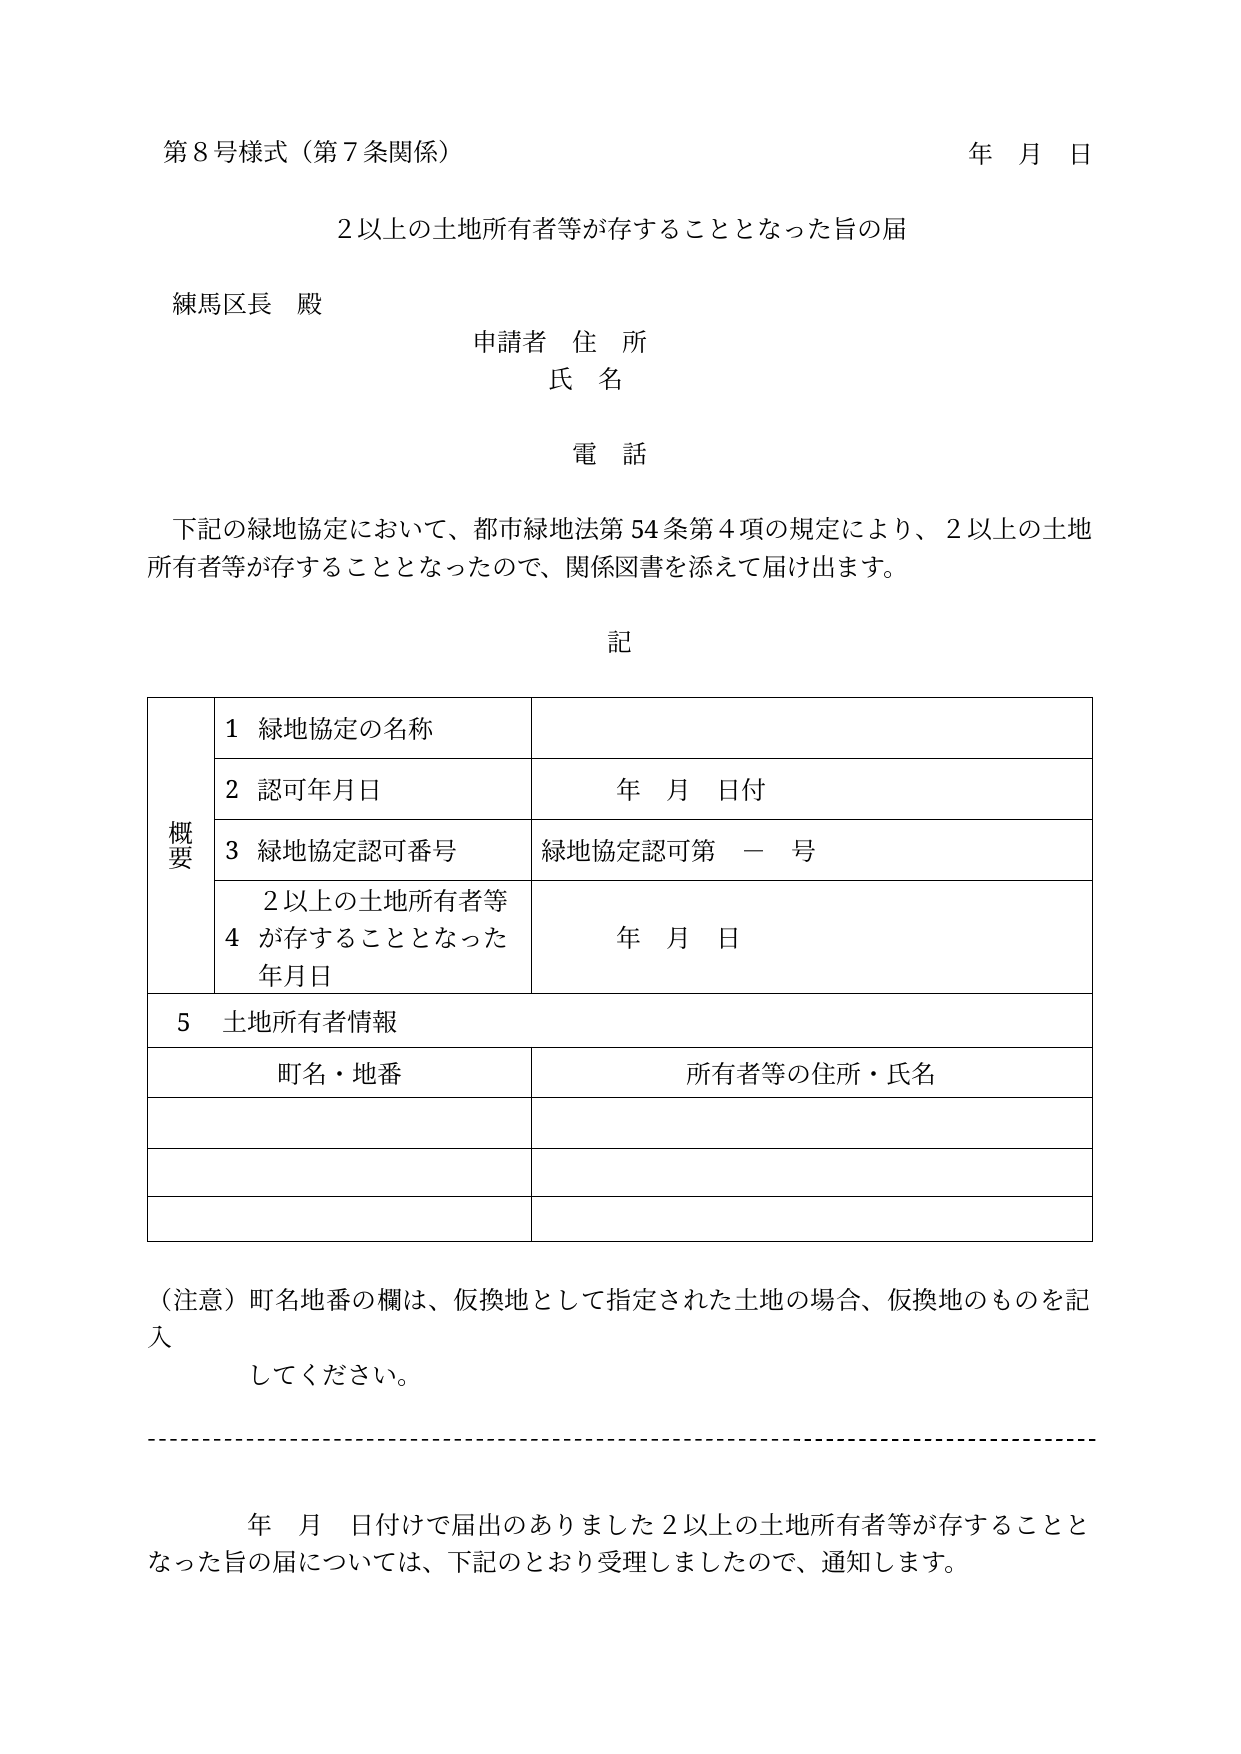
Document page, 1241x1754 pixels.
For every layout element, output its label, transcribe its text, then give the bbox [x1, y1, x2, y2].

text 申請者 住 所 [148, 322, 1092, 359]
text 電 話 [148, 434, 1017, 472]
table_cell 年 月 日 [532, 881, 1092, 993]
table_cell 認可年月日 [248, 759, 531, 819]
table_cell 2 [215, 759, 247, 819]
table_cell 3 [215, 820, 247, 880]
table_header [532, 698, 1092, 758]
table_cell [532, 1149, 1092, 1196]
table_cell [148, 1149, 531, 1196]
text 練馬区長 殿 [148, 284, 1092, 322]
text してください。 [148, 1354, 1092, 1392]
table_cell 所有者等の住所・氏名 [532, 1048, 1092, 1097]
text 年 月 日付けで届出のありました２以上の土地所有者等が存することとなった旨の届については、下記のとおり受理しましたので、通知します。 [148, 1504, 1092, 1579]
text 記 [148, 622, 1093, 659]
table_header 緑地協定の名称 [248, 698, 531, 758]
table_cell [148, 1197, 531, 1241]
table_header 1 [215, 698, 247, 758]
table_cell 町名・地番 [148, 1048, 531, 1097]
text 年 月 日 [148, 134, 1093, 172]
text （注意）町名地番の欄は、仮換地として指定された土地の場合、仮換地のものを記入 [148, 1279, 1092, 1354]
table_cell [532, 1197, 1092, 1241]
text 氏 名 [148, 359, 1092, 397]
table_cell 5 土地所有者情報 [148, 994, 1092, 1047]
table_cell 4 [215, 881, 247, 993]
table_cell [532, 1098, 1092, 1148]
table_cell 緑地協定認可第 － 号 [532, 820, 1092, 880]
table_cell [148, 1098, 531, 1148]
text 下記の緑地協定において、都市緑地法第54条第４項の規定により、２以上の土地所有者等が存することとなったので、関係図書を添えて届け出ます。 [148, 509, 1093, 584]
table_cell 緑地協定認可番号 [248, 820, 531, 880]
table_cell ２以上の土地所有者等が存することとなった年月日 [248, 881, 531, 993]
table_header 概要 [148, 698, 214, 993]
table_cell 年 月 日付 [532, 759, 1092, 819]
text ２以上の土地所有者等が存することとなった旨の届 [148, 209, 1092, 247]
